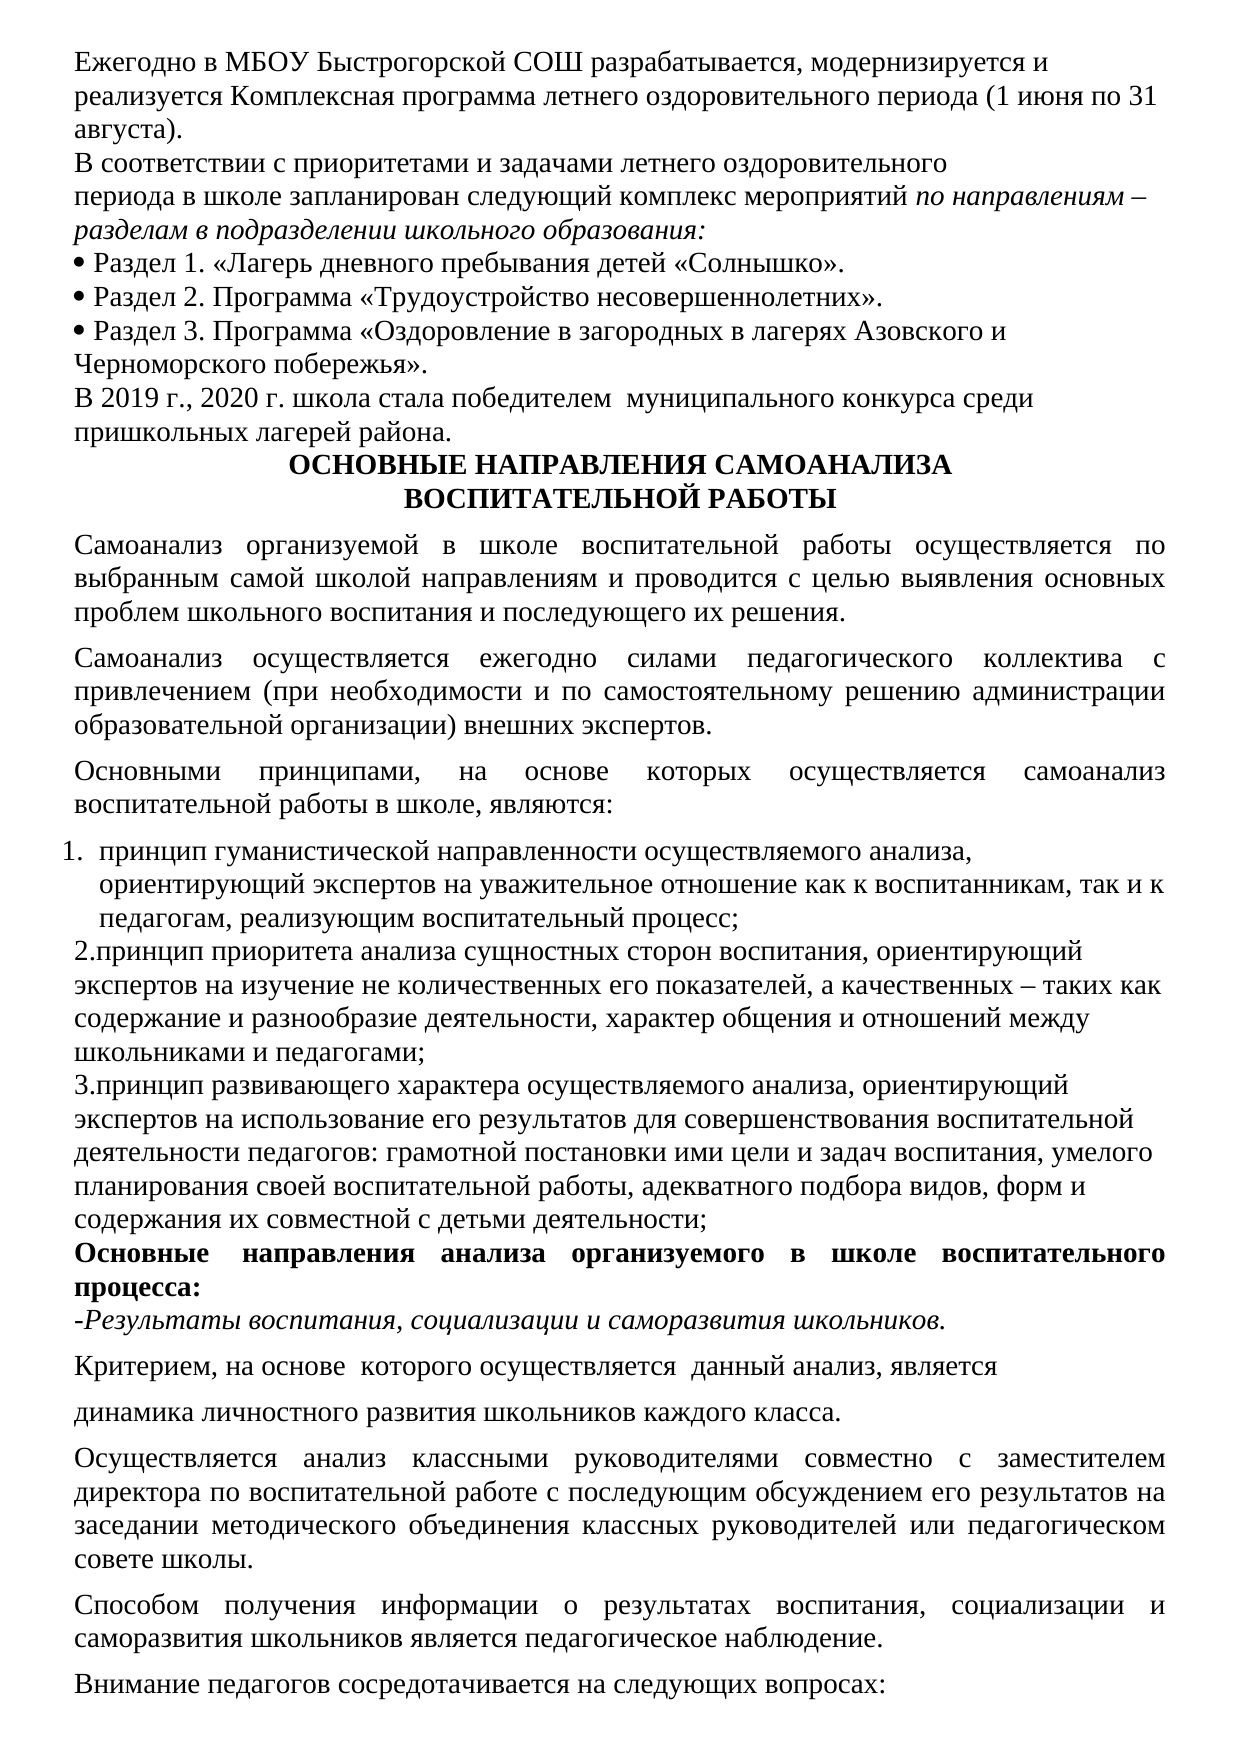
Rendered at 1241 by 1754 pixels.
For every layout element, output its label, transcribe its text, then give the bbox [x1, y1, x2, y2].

text ОСНОВНЫЕ НАПРАВЛЕНИЯ САМОАНАЛИЗА [74, 447, 1167, 481]
text Способом получения информации о результатах воспитания, социализации и саморазвития школьников является педагогическое наблюдение. [74, 1587, 1167, 1654]
text В 2019 г., 2020 г. школа стала победителем муниципального конкурса среди пришкольных лагерей района. [452, 380, 1167, 447]
text Раздел 3. Программа «Оздоровление в загородных в лагерях Азовского и Черноморского побережья». [74, 313, 1167, 380]
text -Результаты воспитания, социализации и саморазвития школьников. [74, 1302, 1167, 1336]
text Самоанализ осуществляется ежегодно силами педагогического коллектива с привлечением (при необходимости и по самостоятельному решению администрации образовательной организации) внешних экспертов. [74, 640, 1167, 741]
text Осуществляется анализ классными руководителями совместно с заместителем директора по воспитательной работе с последующим обсуждением его результатов на заседании методического объединения классных руководителей или педагогическом совете школы. [74, 1440, 1167, 1574]
text Основные направления анализа организуемого в школе воспитательного процесса: [74, 1235, 1167, 1302]
text динамика личностного развития школьников каждого класса. [74, 1394, 1167, 1428]
text Внимание педагогов сосредотачивается на следующих вопросах: [74, 1667, 1167, 1700]
list принцип гуманистической направленности осуществляемого анализа, ориентирующий экспертов на уважительное отношение как к воспитанникам, так и к педагогам, реализующим воспитательный процесс; [61, 833, 1167, 933]
text Основными принципами, на основе которых осуществляется самоанализ воспитательной работы в школе, являются: [74, 753, 1167, 820]
text ВОСПИТАТЕЛЬНОЙ РАБОТЫ [74, 481, 1167, 514]
text 3.принцип развивающего характера осуществляемого анализа, ориентирующий экспертов на использование его результатов для совершенствования воспитательной деятельности педагогов: грамотной постановки ими цели и задач воспитания, умелого планирования своей воспитательной работы, адекватного подбора видов, форм и содержания их совместной с детьми деятельности; [74, 1067, 1167, 1235]
text Самоанализ организуемой в школе воспитательной работы осуществляется по выбранным самой школой направлениям и проводится с целью выявления основных проблем школьного воспитания и последующего их решения. [74, 527, 1167, 627]
text 2.принцип приоритета анализа сущностных сторон воспитания, ориентирующий экспертов на изучение не количественных его показателей, а качественных – таких как содержание и разнообразие деятельности, характер общения и отношений между школьниками и педагогами; [74, 933, 1167, 1067]
text В соответствии с приоритетами и задачами летнего оздоровительного периода в школе запланирован следующий комплекс мероприятий по направлениям – разделам в подразделении школьного образования: Раздел 1. «Лагерь дневного пребывания детей «Солнышко». Раздел 2. Программа «Трудоустройство несовершеннолетних». [74, 145, 1167, 313]
text Ежегодно в МБОУ Быстрогорской СОШ разрабатывается, модернизируется и реализуется Комплексная программа летнего оздоровительного периода (1 июня по 31 августа). [74, 44, 1167, 145]
text Критерием, на основе которого осуществляется данный анализ, является [74, 1348, 1167, 1382]
